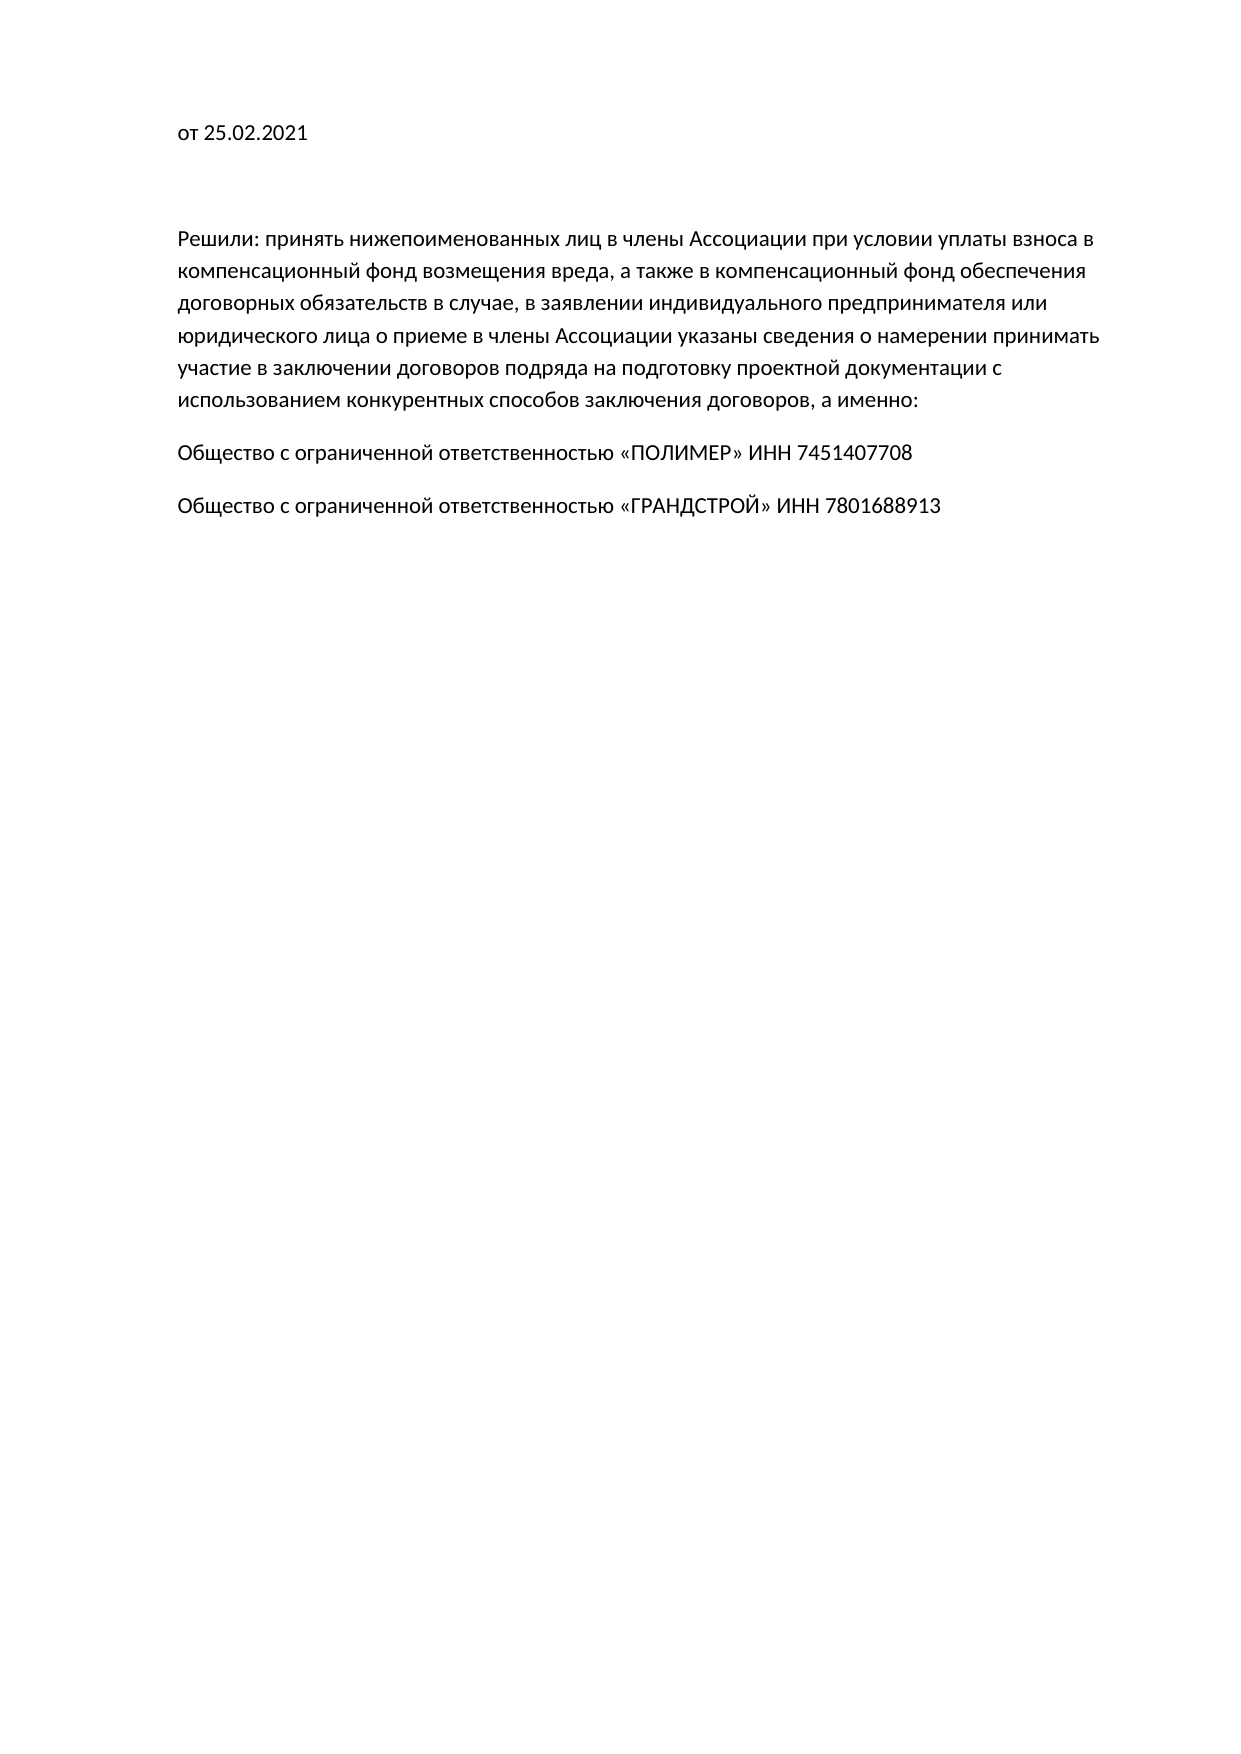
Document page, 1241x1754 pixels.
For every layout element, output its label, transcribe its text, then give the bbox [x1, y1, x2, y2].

text Решили: принять нижепоименованных лиц в члены Ассоциации при условии уплаты взноса в компенсационный фонд возмещения вреда, а также в компенсационный фонд обеспечения договорных обязательств в случае, в заявлении индивидуального предпринимателя или юридического лица о приеме в члены Ассоциации указаны сведения о намерении принимать участие в заключении договоров подряда на подготовку проектной документации с использованием конкурентных способов заключения договоров, а именно: [177, 224, 1152, 413]
text Общество с ограниченной ответственностью «ГРАНДСТРОЙ» ИНН 7801688913 [177, 491, 1152, 519]
text Общество с ограниченной ответственностью «ПОЛИМЕР» ИНН 7451407708 [177, 438, 1152, 466]
text от 25.02.2021 [177, 118, 1152, 146]
